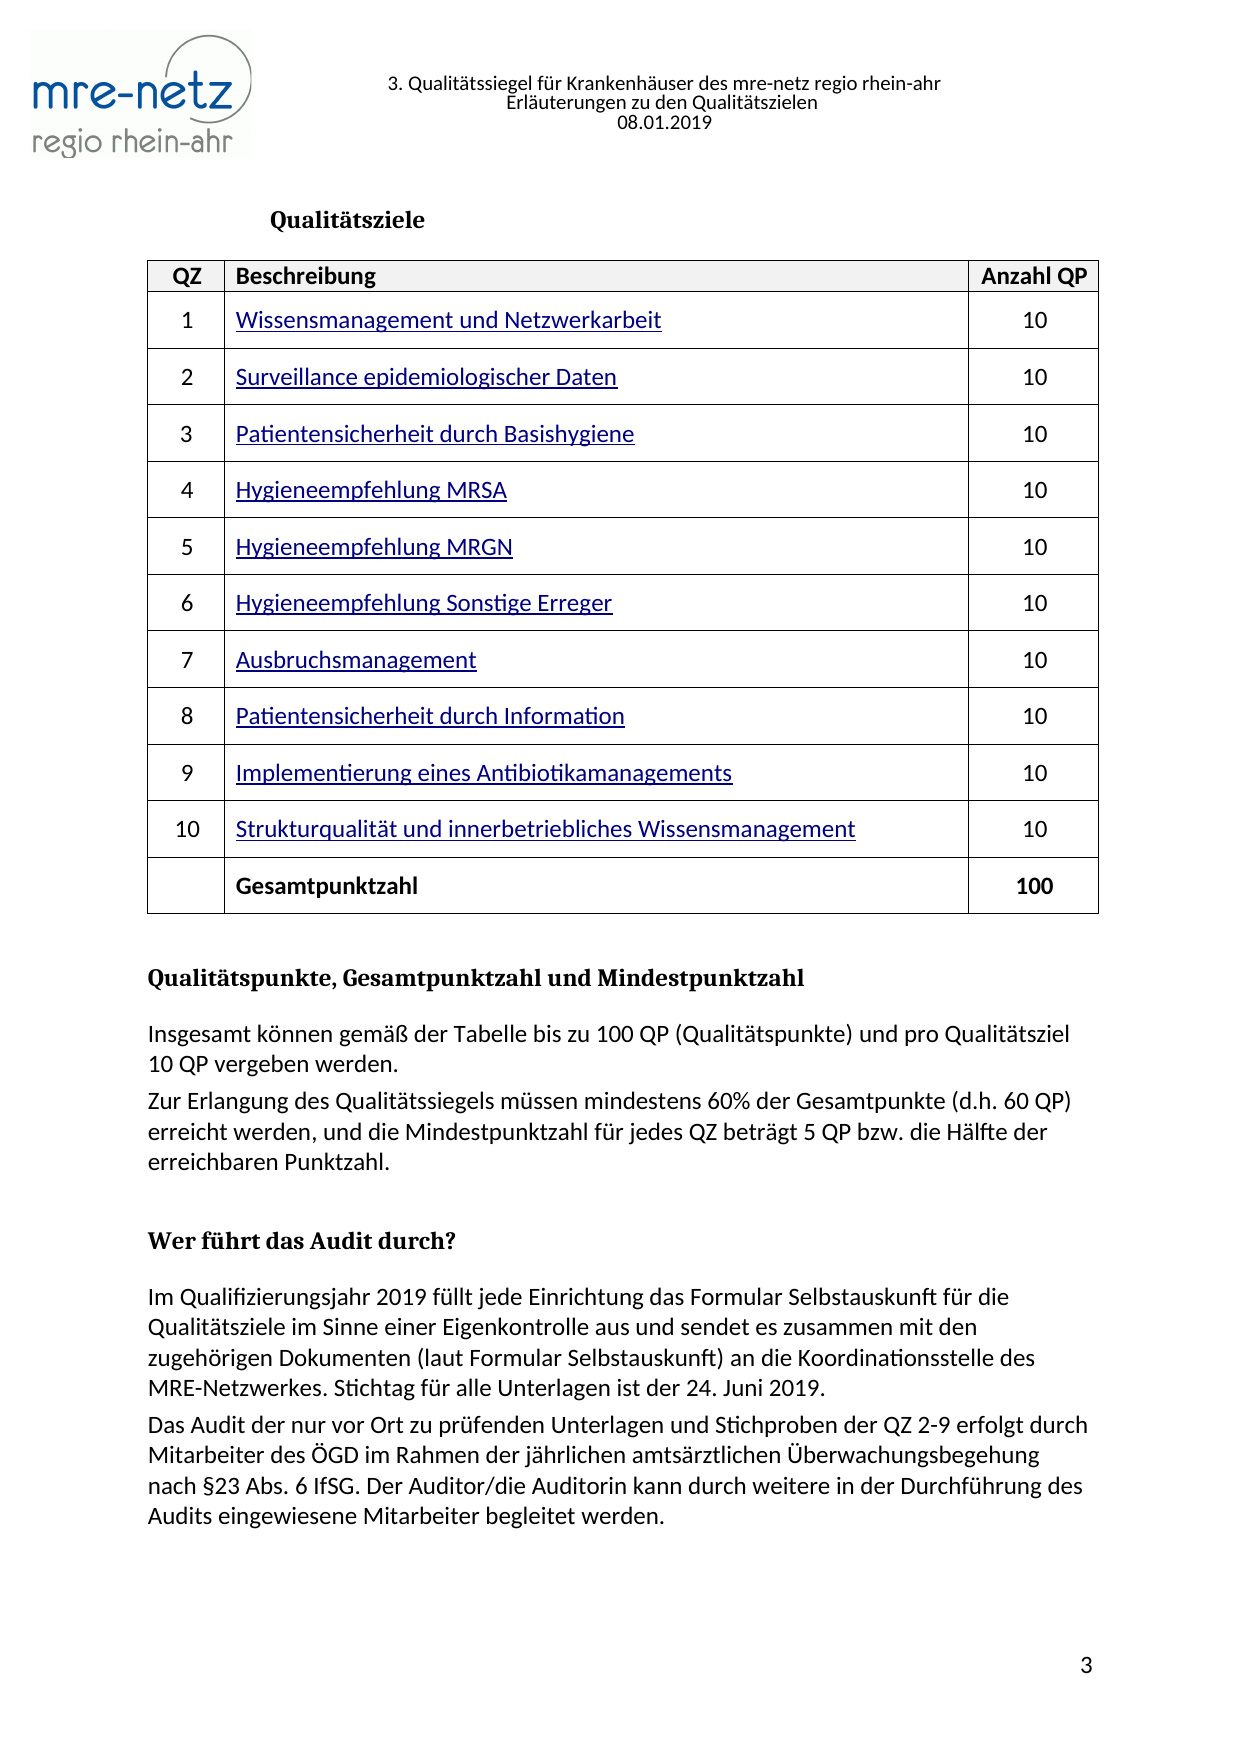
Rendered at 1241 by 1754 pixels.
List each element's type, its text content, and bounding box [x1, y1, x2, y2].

table_cell 3 [148, 405, 224, 461]
table_header Anzahl QP [969, 261, 1098, 291]
table_cell 10 [969, 518, 1098, 574]
table_header Beschreibung [225, 261, 968, 291]
table_cell 10 [969, 688, 1098, 743]
table_cell 10 [969, 349, 1098, 404]
table_cell [148, 858, 224, 913]
table_cell Hygieneempfehlung Sonstige Erreger [225, 575, 968, 630]
table_cell 9 [148, 745, 224, 800]
table_cell 10 [969, 631, 1098, 687]
table_cell Ausbruchsmanagement [225, 631, 968, 687]
table_cell 4 [148, 462, 224, 517]
table_cell Gesamtpunktzahl [225, 858, 968, 913]
table_cell Hygieneempfehlung MRSA [225, 462, 968, 517]
text Das Audit der nur vor Ort zu prüfenden Unterlagen und Stichproben der QZ 2-9 erfolgt durch Mitarbeiter des ÖGD im Rahmen der jährlichen amtsärztlichen Überwachungsbegehung nach §23 Abs. 6 IfSG. Der Auditor/die Auditorin kann durch weitere in der Durchführung des Audits eingewiesene Mitarbeiter begleitet werden. [148, 1409, 1093, 1531]
text Insgesamt können gemäß der Tabelle bis zu 100 QP (Qualitätspunkte) und pro Qualitätsziel 10 QP vergeben werden. [148, 1018, 1093, 1079]
table_cell 1 [148, 292, 224, 348]
text Im Qualifizierungsjahr 2019 füllt jede Einrichtung das Formular Selbstauskunft für die Qualitätsziele im Sinne einer Eigenkontrolle aus und sendet es zusammen mit den zugehörigen Dokumenten (laut Formular Selbstauskunft) an die Koordinationsstelle des MRE-Netzwerkes. Stichtag für alle Unterlagen ist der 24. Juni 2019. [148, 1281, 1093, 1403]
picture [29, 29, 252, 158]
table_cell 7 [148, 631, 224, 687]
table_cell Patientensicherheit durch Information [225, 688, 968, 743]
text Qualitätspunkte, Gesamtpunktzahl und Mindestpunktzahl [148, 964, 1093, 993]
list Qualitätsziele [148, 206, 1093, 234]
table_cell 8 [148, 688, 224, 743]
table_cell 100 [969, 858, 1098, 913]
table_cell Implementierung eines Antibiotikamanagements [225, 745, 968, 800]
table_cell 2 [148, 349, 224, 404]
table_cell Patientensicherheit durch Basishygiene [225, 405, 968, 461]
table_cell 10 [969, 405, 1098, 461]
table_cell 10 [969, 801, 1098, 857]
table_cell 10 [148, 801, 224, 857]
table_cell 10 [969, 745, 1098, 800]
table_cell Strukturqualität und innerbetriebliches Wissensmanagement [225, 801, 968, 857]
table_cell Hygieneempfehlung MRGN [225, 518, 968, 574]
table_cell 5 [148, 518, 224, 574]
table_cell 10 [969, 575, 1098, 630]
table_cell Surveillance epidemiologischer Daten [225, 349, 968, 404]
table_cell Wissensmanagement und Netzwerkarbeit [225, 292, 968, 348]
table_cell 10 [969, 292, 1098, 348]
table_cell 10 [969, 462, 1098, 517]
text Zur Erlangung des Qualitätssiegels müssen mindestens 60% der Gesamtpunkte (d.h. 60 QP) erreicht werden, und die Mindestpunktzahl für jedes QZ beträgt 5 QP bzw. die Hälfte der erreichbaren Punktzahl. [148, 1085, 1093, 1177]
table_cell 6 [148, 575, 224, 630]
table_header QZ [148, 261, 224, 291]
text Wer führt das Audit durch? [148, 1227, 1093, 1256]
